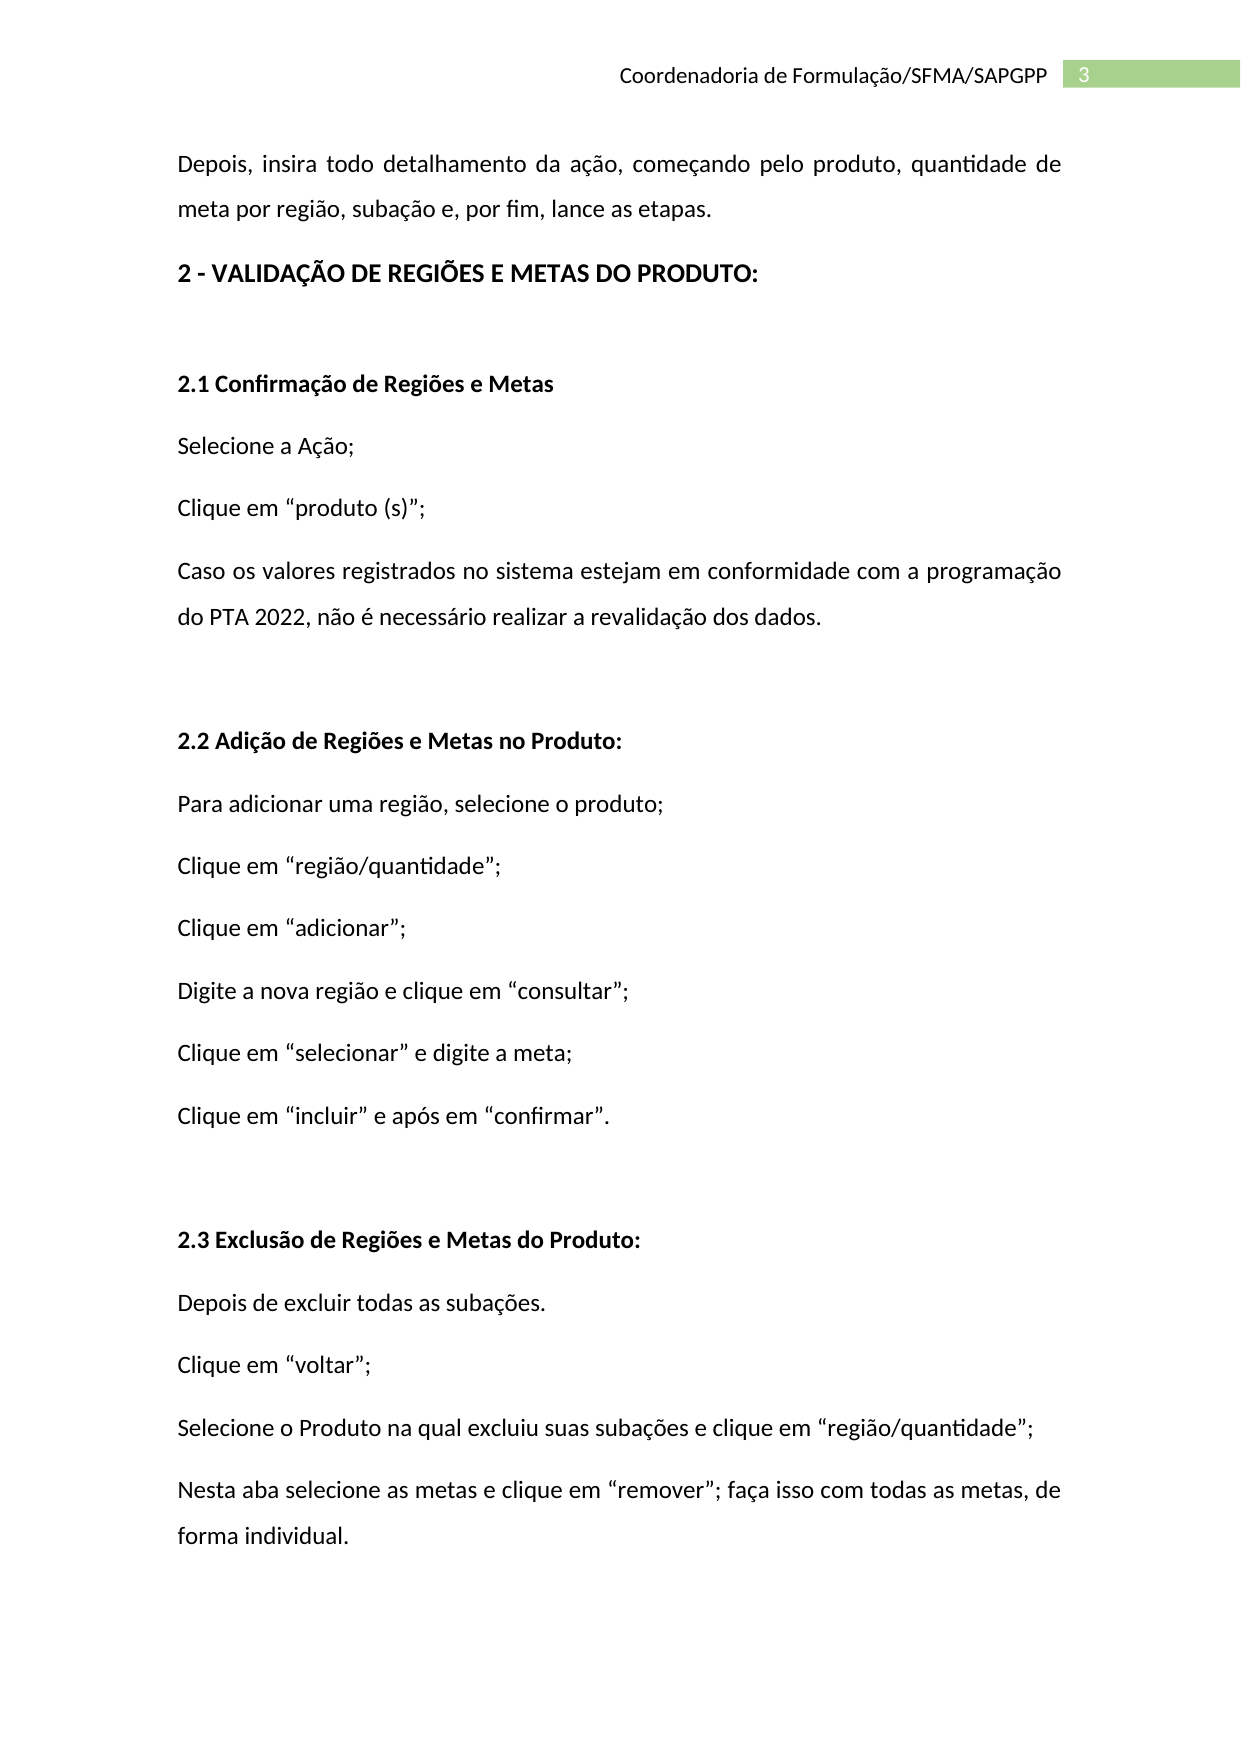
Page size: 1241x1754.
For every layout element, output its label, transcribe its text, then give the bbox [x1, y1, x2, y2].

text Depois, insira todo detalhamento da ação, começando pelo produto, quantidade de meta por região, subação e, por fim, lance as etapas. [177, 148, 1063, 224]
text Clique em “selecionar” e digite a meta; [177, 1037, 1063, 1068]
text 2.3 Exclusão de Regiões e Metas do Produto: [177, 1224, 1063, 1255]
text Clique em “produto (s)”; [177, 492, 1063, 523]
text Digite a nova região e clique em “consultar”; [177, 975, 1063, 1006]
text Para adicionar uma região, selecione o produto; [177, 788, 1063, 818]
text Clique em “adicionar”; [177, 913, 1063, 943]
text Depois de excluir todas as subações. [177, 1287, 1063, 1317]
text Selecione a Ação; [177, 430, 1063, 461]
text Clique em “voltar”; [177, 1349, 1063, 1380]
text 2.2 Adição de Regiões e Metas no Produto: [177, 725, 1063, 756]
text 2.1 Confirmação de Regiões e Metas [177, 368, 1063, 398]
text 2 - VALIDAÇÃO DE REGIÕES E METAS DO PRODUTO: [177, 256, 1063, 289]
text Clique em “incluir” e após em “confirmar”. [177, 1100, 1063, 1130]
text Clique em “região/quantidade”; [177, 850, 1063, 881]
text Nesta aba selecione as metas e clique em “remover”; faça isso com todas as metas, de forma individual. [177, 1474, 1063, 1550]
text Caso os valores registrados no sistema estejam em conformidade com a programação do PTA 2022, não é necessário realizar a revalidação dos dados. [177, 555, 1063, 631]
text Selecione o Produto na qual excluiu suas subações e clique em “região/quantidade”; [177, 1412, 1063, 1442]
